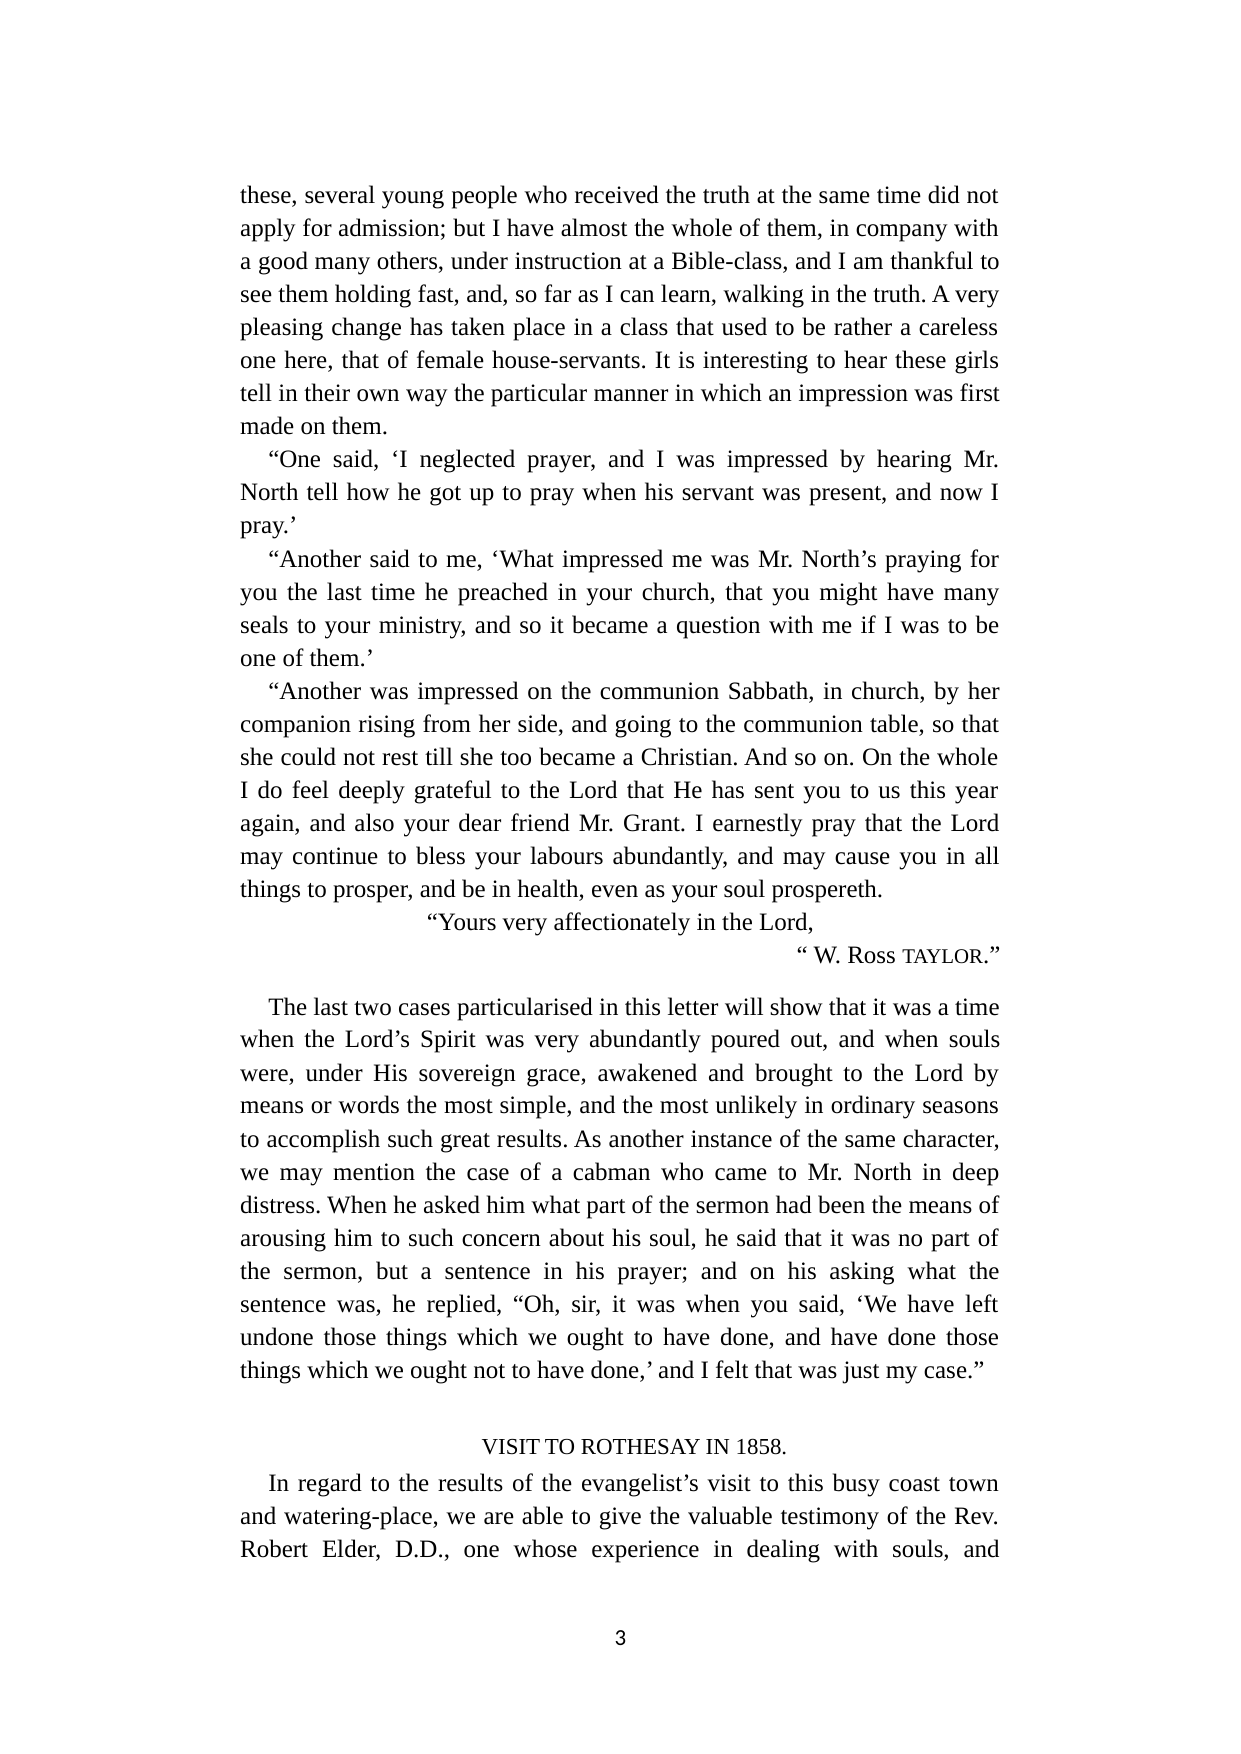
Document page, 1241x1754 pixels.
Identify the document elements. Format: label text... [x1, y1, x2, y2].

text “ W. Ross TAYLOR.” [240, 940, 1000, 969]
text The last two cases particularised in this letter will show that it was a time when the Lord’s Spirit was very abundantly poured out, and when souls were, under His sovereign grace, awakened and brought to the Lord by means or words the most simple, and the most unlikely in ordinary seasons to accomplish such great results. As another instance of the same character, we may mention the case of a cabman who came to Mr. North in deep distress. When he asked him what part of the sermon had been the means of arousing him to such concern about his soul, he said that it was no part of the sermon, but a sentence in his prayer; and on his asking what the sentence was, he replied, “Oh, sir, it was when you said, ‘We have left undone those things which we ought to have done, and have done those things which we ought not to have done,’ and I felt that was just my case.” [240, 992, 1000, 1383]
text VISIT TO ROTHESAY IN 1858. [240, 1433, 1000, 1459]
text “Another said to me, ‘What impressed me was Mr. North’s praying for you the last time he preached in your church, that you might have many seals to your ministry, and so it became a question with me if I was to be one of them.’ [240, 544, 1000, 672]
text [240, 1468, 1000, 1563]
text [240, 180, 1000, 440]
text “One said, ‘I neglected prayer, and I was impressed by hearing Mr. North tell how he got up to pray when his servant was present, and now I pray.’ [240, 444, 1000, 539]
text “Yours very affectionately in the Lord, [240, 907, 1000, 936]
text “Another was impressed on the communion Sabbath, in church, by her companion rising from her side, and going to the communion table, so that she could not rest till she too became a Christian. And so on. On the whole I do feel deeply grateful to the Lord that He has sent you to us this year again, and also your dear friend Mr. Grant. I earnestly pray that the Lord may continue to bless your labours abundantly, and may cause you in all things to prosper, and be in health, even as your soul prospereth. [240, 676, 1000, 903]
